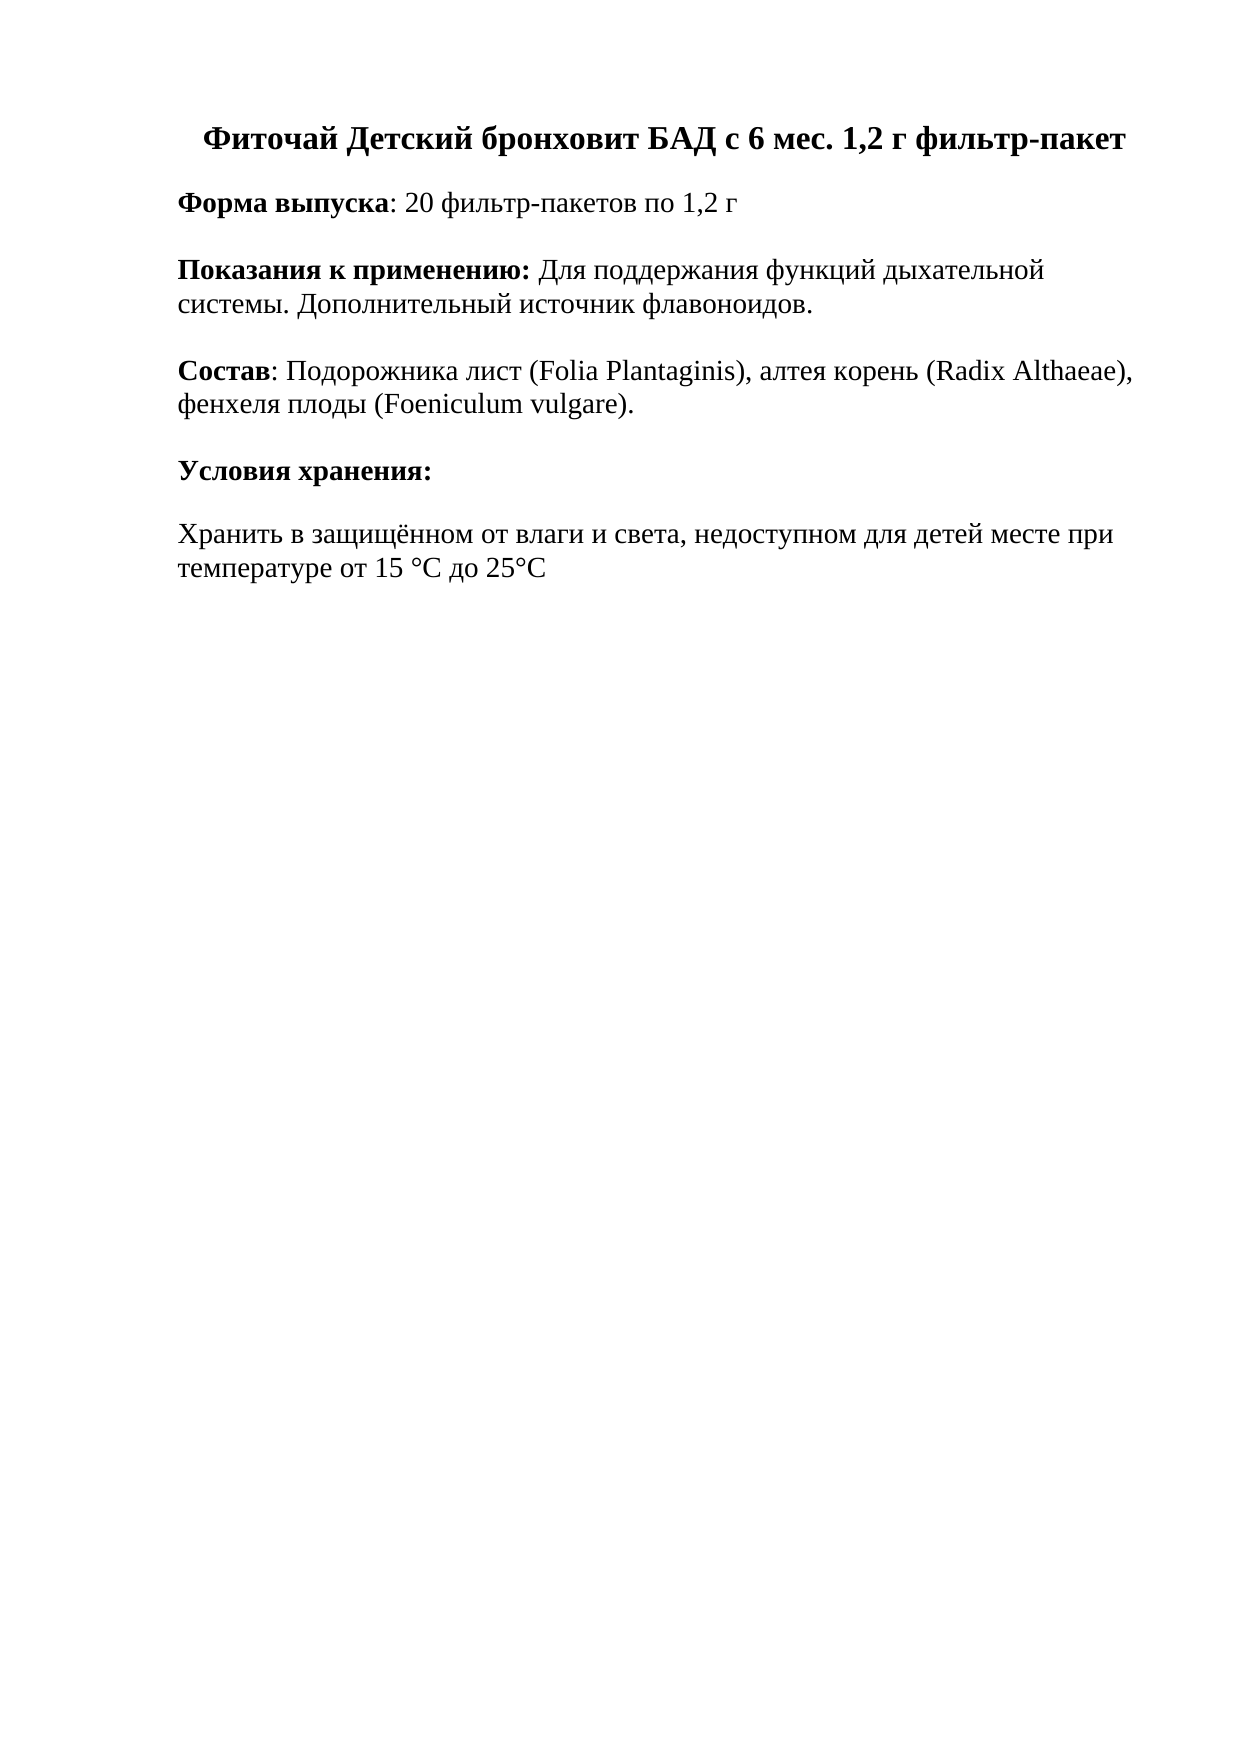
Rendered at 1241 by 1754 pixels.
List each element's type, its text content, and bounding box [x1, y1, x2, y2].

text Условия хранения: [177, 453, 1152, 487]
text Форма выпуска: 20 фильтр-пакетов по 1,2 г [177, 185, 1152, 219]
text Хранить в защищённом от влаги и света, недоступном для детей месте при температуре от 15 °С до 25°С [177, 516, 1152, 583]
text Состав: Подорожника лист (Folia Plantaginis), алтея корень (Radix Althaeae), фенхеля плоды (Foeniculum vulgare). [177, 353, 1152, 420]
text Показания к применению: Для поддержания функций дыхательной системы. Дополнительный источник флавоноидов. [177, 252, 1152, 319]
text Фиточай Детский бронховит БАД с 6 мес. 1,2 г фильтр-пакет [177, 118, 1152, 156]
